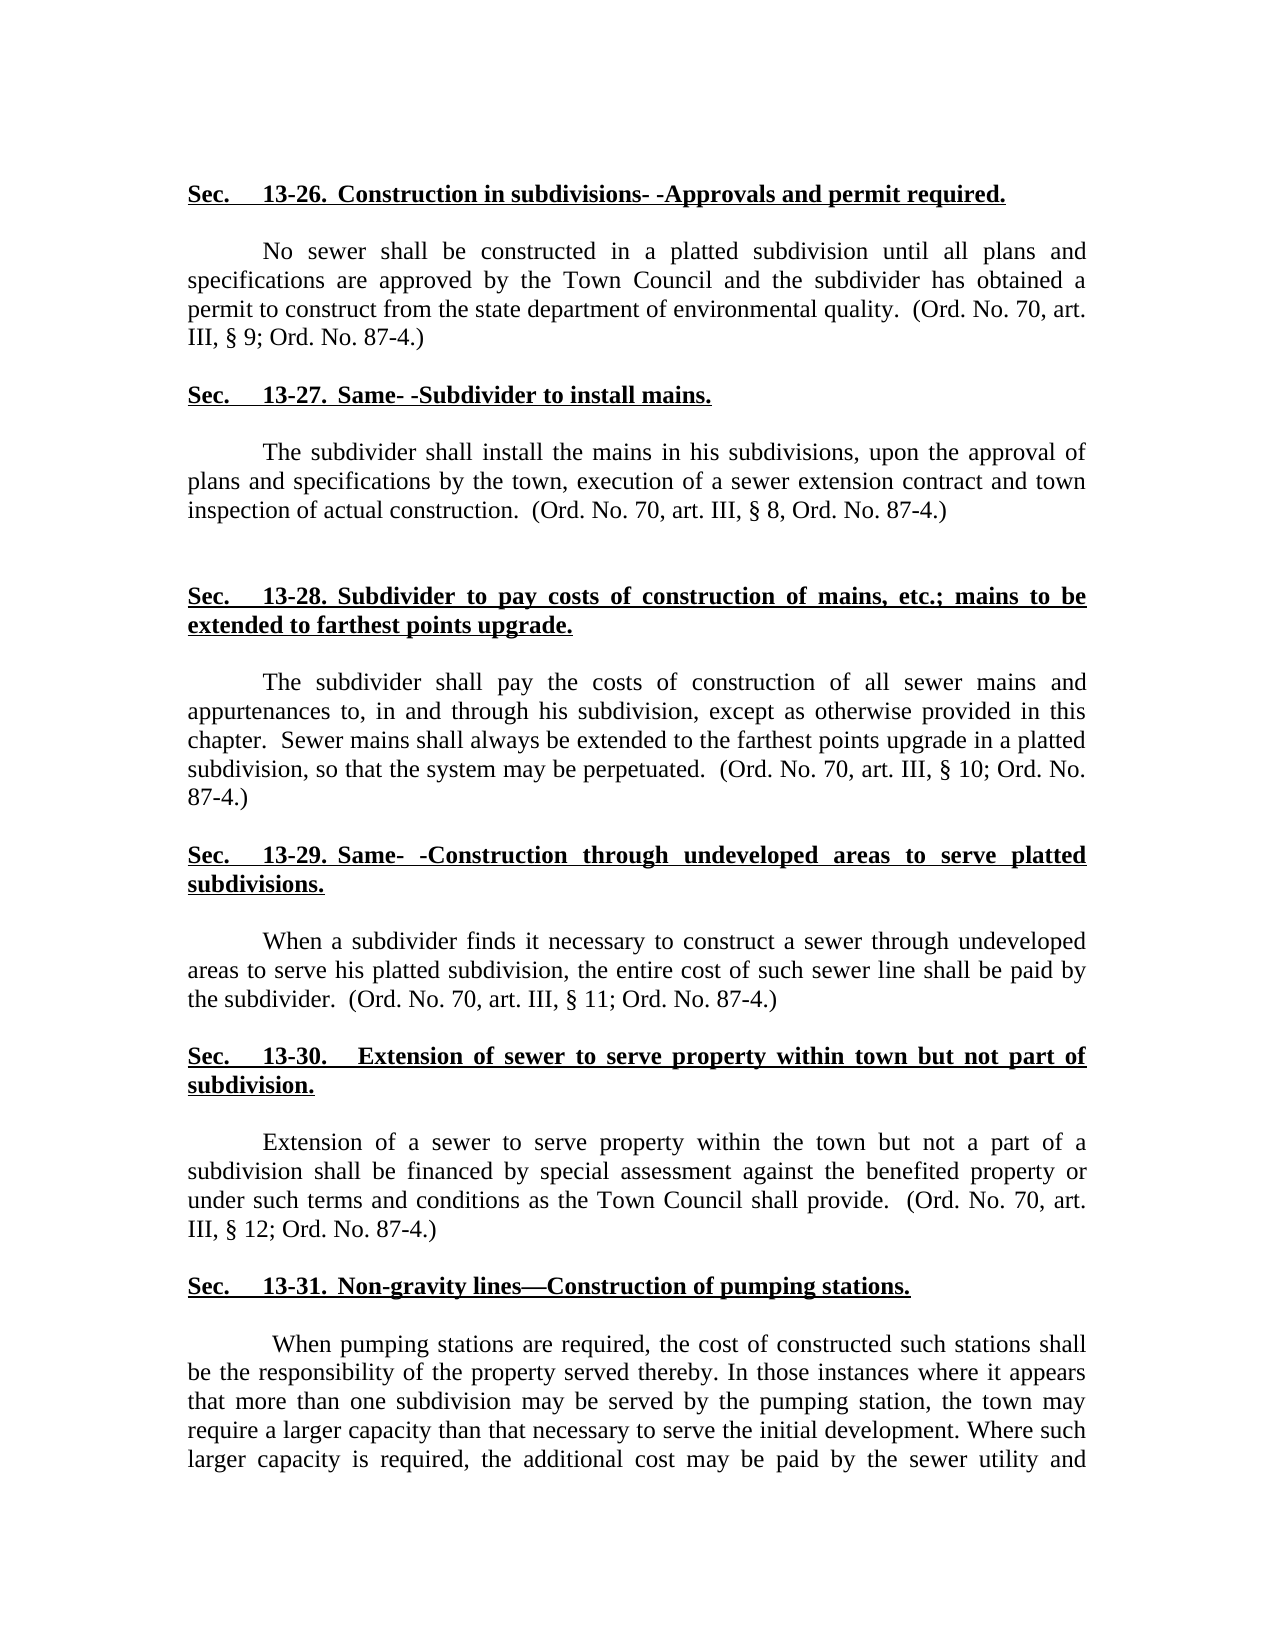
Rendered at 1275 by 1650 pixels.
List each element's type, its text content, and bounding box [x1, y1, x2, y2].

text Sec. 13-27. Same- -Subdivider to install mains. [187, 380, 1087, 409]
text Sec. 13-28. Subdivider to pay costs of construction of mains, etc.; mains to be extended to farthest points upgrade. [187, 607, 1087, 639]
text Sec. 13-28. Subdivider to pay costs of construction of mains, etc.; mains to be extended to farthest points upgrade. [187, 581, 1087, 606]
text Sec. 13-30. Extension of sewer to serve property within town but not part of subdivision. [187, 1041, 1087, 1066]
text The subdivider shall pay the costs of construction of all sewer mains and appurtenances to, in and through his subdivision, except as otherwise provided in this chapter. Sewer mains shall always be extended to the farthest points upgrade in a platted subdivision, so that the system may be perpetuated. (Ord. No. 70, art. III, § 10; Ord. No. 87-4.) [187, 667, 1087, 811]
text Sec. 13-31. Non-gravity lines—Construction of pumping stations. [187, 1271, 1087, 1300]
text No sewer shall be constructed in a platted subdivision until all plans and specifications are approved by the Town Council and the subdivider has obtained a permit to construct from the state department of environmental quality. (Ord. No. 70, art. III, § 9; Ord. No. 87-4.) [187, 236, 1087, 351]
text Sec. 13-26. Construction in subdivisions- -Approvals and permit required. [187, 179, 1087, 207]
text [187, 1329, 1087, 1472]
text When a subdivider finds it necessary to construct a sewer through undeveloped areas to serve his platted subdivision, the entire cost of such sewer line shall be paid by the subdivider. (Ord. No. 70, art. III, § 11; Ord. No. 87-4.) [187, 926, 1087, 1012]
text Sec. 13-29. Same- -Construction through undeveloped areas to serve platted subdivisions. [187, 840, 1087, 865]
text Extension of a sewer to serve property within the town but not a part of a subdivision shall be financed by special assessment against the benefited property or under such terms and conditions as the Town Council shall provide. (Ord. No. 70, art. III, § 12; Ord. No. 87-4.) [187, 1127, 1087, 1242]
text Sec. 13-29. Same- -Construction through undeveloped areas to serve platted subdivisions. [187, 866, 1087, 897]
text The subdivider shall install the mains in his subdivisions, upon the approval of plans and specifications by the town, execution of a sewer extension contract and town inspection of actual construction. (Ord. No. 70, art. III, § 8, Ord. No. 87-4.) [187, 437, 1087, 524]
text Sec. 13-30. Extension of sewer to serve property within town but not part of subdivision. [187, 1067, 1087, 1099]
